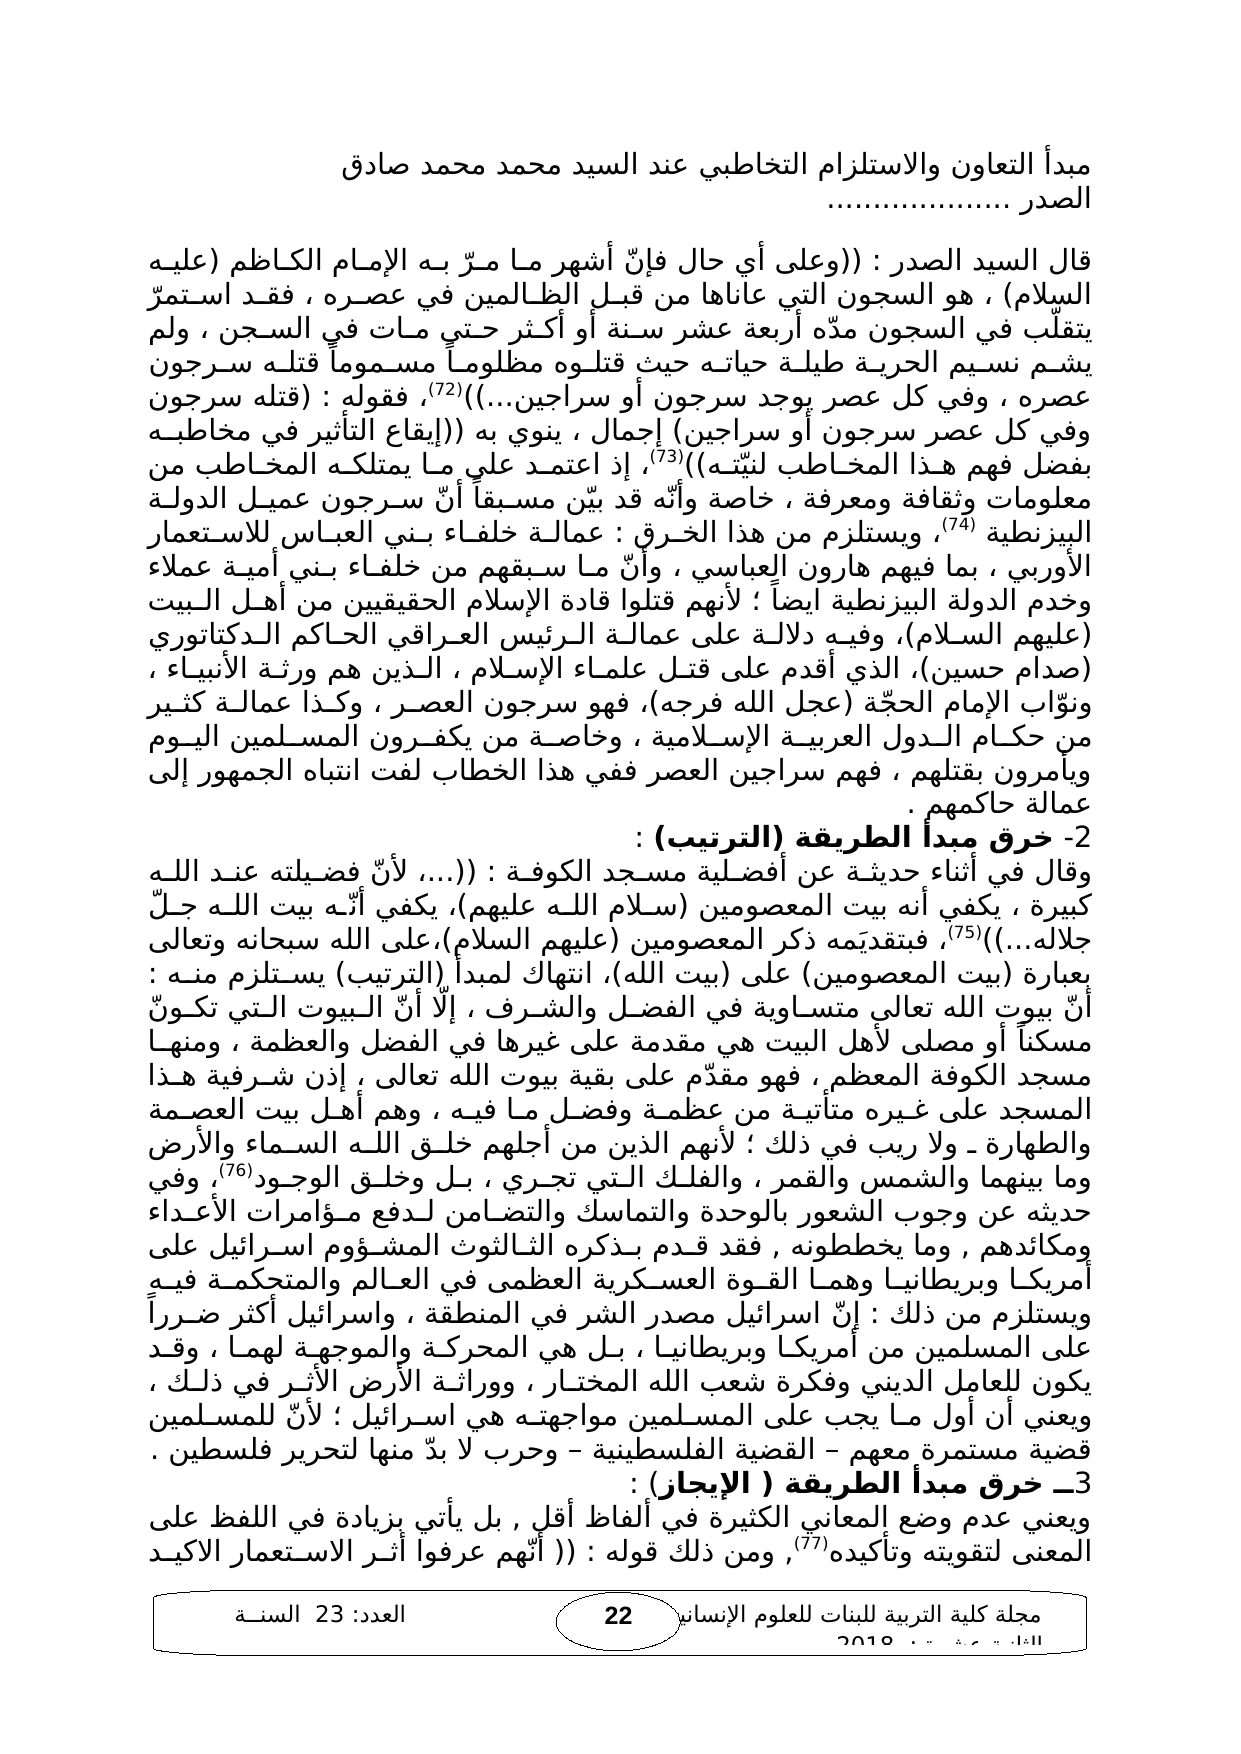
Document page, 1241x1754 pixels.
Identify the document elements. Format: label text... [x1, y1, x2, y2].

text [148, 1500, 1093, 1568]
text قال السيد الصدر : ((وعلى أي حال فإنّ أشهر ما مرّ به الإمام الكاظم (عليه السلام) ، هو السجون التي عاناها من قبل الظالمين في عصره ، فقد استمرّ يتقلّب في السجون مدّه أربعة عشر سنة أو أكثر حتى مات في السجن ، ولم يشم نسيم الحرية طيلة حياته حيث قتلوه مظلوماً مسموماً قتله سرجون عصره ، وفي كل عصر يوجد سرجون أو سراجين...))(72)، فقوله : (قتله سرجون وفي كل عصر سرجون أو سراجين) إجمال ، ينوي به ((إيقاع التأثير في مخاطبه بفضل فهم هذا المخاطب لنيّته))(73)، إذ اعتمد على ما يمتلكه المخاطب من معلومات وثقافة ومعرفة ، خاصة وأنّه قد بيّن مسبقاً أنّ سرجون عميل الدولة البيزنطية (74)، ويستلزم من هذا الخرق : عمالة خلفاء بني العباس للاستعمار الأوربي ، بما فيهم هارون العباسي ، وأنّ ما سبقهم من خلفاء بني أمية عملاء وخدم الدولة البيزنطية ايضاً ؛ لأنهم قتلوا قادة الإسلام الحقيقيين من أهل البيت (عليهم السلام)، وفيه دلالة على عمالة الرئيس العراقي الحاكم الدكتاتوري (صدام حسين)، الذي أقدم على قتل علماء الإسلام ، الذين هم ورثة الأنبياء ، ونوّاب الإمام الحجّة (عجل الله فرجه)، فهو سرجون العصر ، وكذا عمالة كثير من حكام الدول العربية الإسلامية ، وخاصة من يكفرون المسلمين اليوم ويأمرون بقتلهم ، فهم سراجين العصر ففي هذا الخطاب لفت انتباه الجمهور إلى عمالة حاكمهم . [148, 243, 1093, 821]
text 2- خرق مبدأ الطريقة (الترتيب) : [148, 821, 1093, 855]
text 3ــ خرق مبدأ الطريقة ( الإيجاز) : [148, 1466, 1093, 1500]
text وقال في أثناء حديثة عن أفضلية مسجد الكوفة : ((...، لأنّ فضيلته عند الله كبيرة ، يكفي أنه بيت المعصومين (سلام الله عليهم)، يكفي أنّه بيت الله جلّ جلاله...))(75)، فبتقديَمه ذكر المعصومين (عليهم السلام)،على الله سبحانه وتعالى بعبارة (بيت المعصومين) على (بيت الله)، انتهاك لمبدأ (الترتيب) يستلزم منه : أنّ بيوت الله تعالى متساوية في الفضل والشرف ، إلّا أنّ البيوت التي تكونّ مسكناً أو مصلى لأهل البيت هي مقدمة على غيرها في الفضل والعظمة ، ومنها مسجد الكوفة المعظم ، فهو مقدّم على بقية بيوت الله تعالى ، إذن شرفية هذا المسجد على غيره متأتية من عظمة وفضل ما فيه ، وهم أهل بيت العصمة والطهارة ـ ولا ريب في ذلك ؛ لأنهم الذين من أجلهم خلق الله السماء والأرض وما بينهما والشمس والقمر ، والفلك التي تجري ، بل وخلق الوجود(76)، وفي حديثه عن وجوب الشعور بالوحدة والتماسك والتضامن لدفع مؤامرات الأعداء ومكائدهم , وما يخططونه , فقد قدم بذكره الثالثوث المشؤوم اسرائيل على أمريكا وبريطانيا وهما القوة العسكرية العظمى في العالم والمتحكمة فيه ويستلزم من ذلك : إنّ اسرائيل مصدر الشر في المنطقة ، واسرائيل أكثر ضرراً على المسلمين من أمريكا وبريطانيا ، بل هي المحركة والموجهة لهما ، وقد يكون للعامل الديني وفكرة شعب الله المختار ، ووراثة الأرض الأثر في ذلك ، ويعني أن أول ما يجب على المسلمين مواجهته هي اسرائيل ؛ لأنّ للمسلمين قضية مستمرة معهم – القضية الفلسطينية – وحرب لا بدّ منها لتحرير فلسطين . [148, 855, 1093, 1466]
